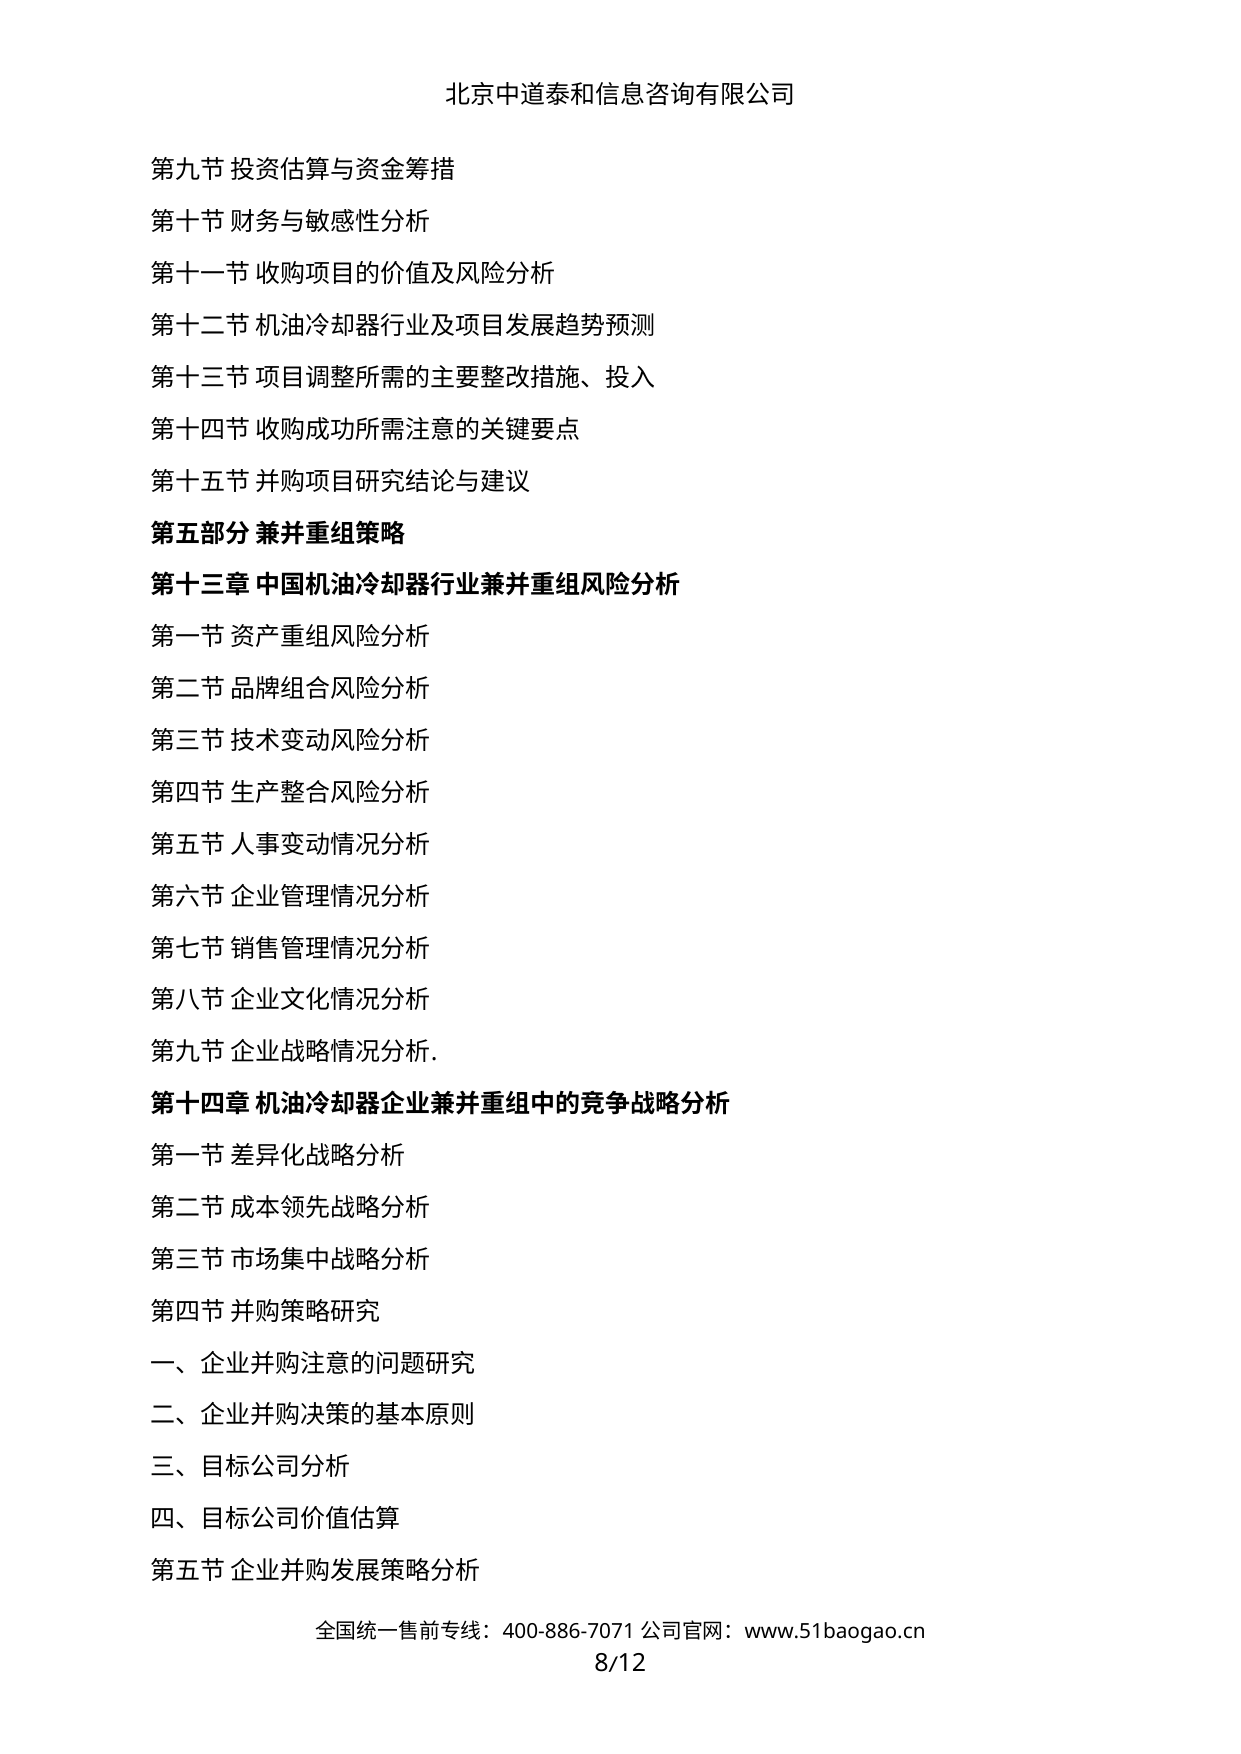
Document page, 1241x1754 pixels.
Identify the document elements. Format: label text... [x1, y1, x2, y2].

text 第五节 企业并购发展策略分析 [150, 1551, 1090, 1587]
text 第十四章 机油冷却器企业兼并重组中的竞争战略分析 [150, 1084, 1090, 1120]
text 第十四节 收购成功所需注意的关键要点 [150, 409, 1090, 446]
text 第十一节 收购项目的价值及风险分析 [150, 254, 1090, 290]
text 第四节 并购策略研究 [150, 1291, 1090, 1327]
text 第三节 技术变动风险分析 [150, 721, 1090, 757]
text 第九节 企业战略情况分析. [150, 1032, 1090, 1068]
text 第十五节 并购项目研究结论与建议 [150, 461, 1090, 497]
text 四、目标公司价值估算 [150, 1499, 1090, 1535]
text 第八节 企业文化情况分析 [150, 980, 1090, 1016]
text 第九节 投资估算与资金筹措 [150, 150, 1090, 186]
text 第十二节 机油冷却器行业及项目发展趋势预测 [150, 306, 1090, 342]
text 一、企业并购注意的问题研究 [150, 1343, 1090, 1379]
text 三、目标公司分析 [150, 1447, 1090, 1483]
text 第一节 差异化战略分析 [150, 1136, 1090, 1172]
text 二、企业并购决策的基本原则 [150, 1395, 1090, 1431]
text 第十节 财务与敏感性分析 [150, 202, 1090, 238]
text 第三节 市场集中战略分析 [150, 1239, 1090, 1276]
text 第四节 生产整合风险分析 [150, 772, 1090, 809]
text 第六节 企业管理情况分析 [150, 876, 1090, 912]
text 第十三章 中国机油冷却器行业兼并重组风险分析 [150, 565, 1090, 601]
text 第二节 品牌组合风险分析 [150, 669, 1090, 705]
text 第五部分 兼并重组策略 [150, 513, 1090, 549]
text 第十三节 项目调整所需的主要整改措施、投入 [150, 357, 1090, 394]
text 第七节 销售管理情况分析 [150, 928, 1090, 964]
text 第一节 资产重组风险分析 [150, 617, 1090, 653]
text 第五节 人事变动情况分析 [150, 824, 1090, 861]
text 第二节 成本领先战略分析 [150, 1187, 1090, 1224]
